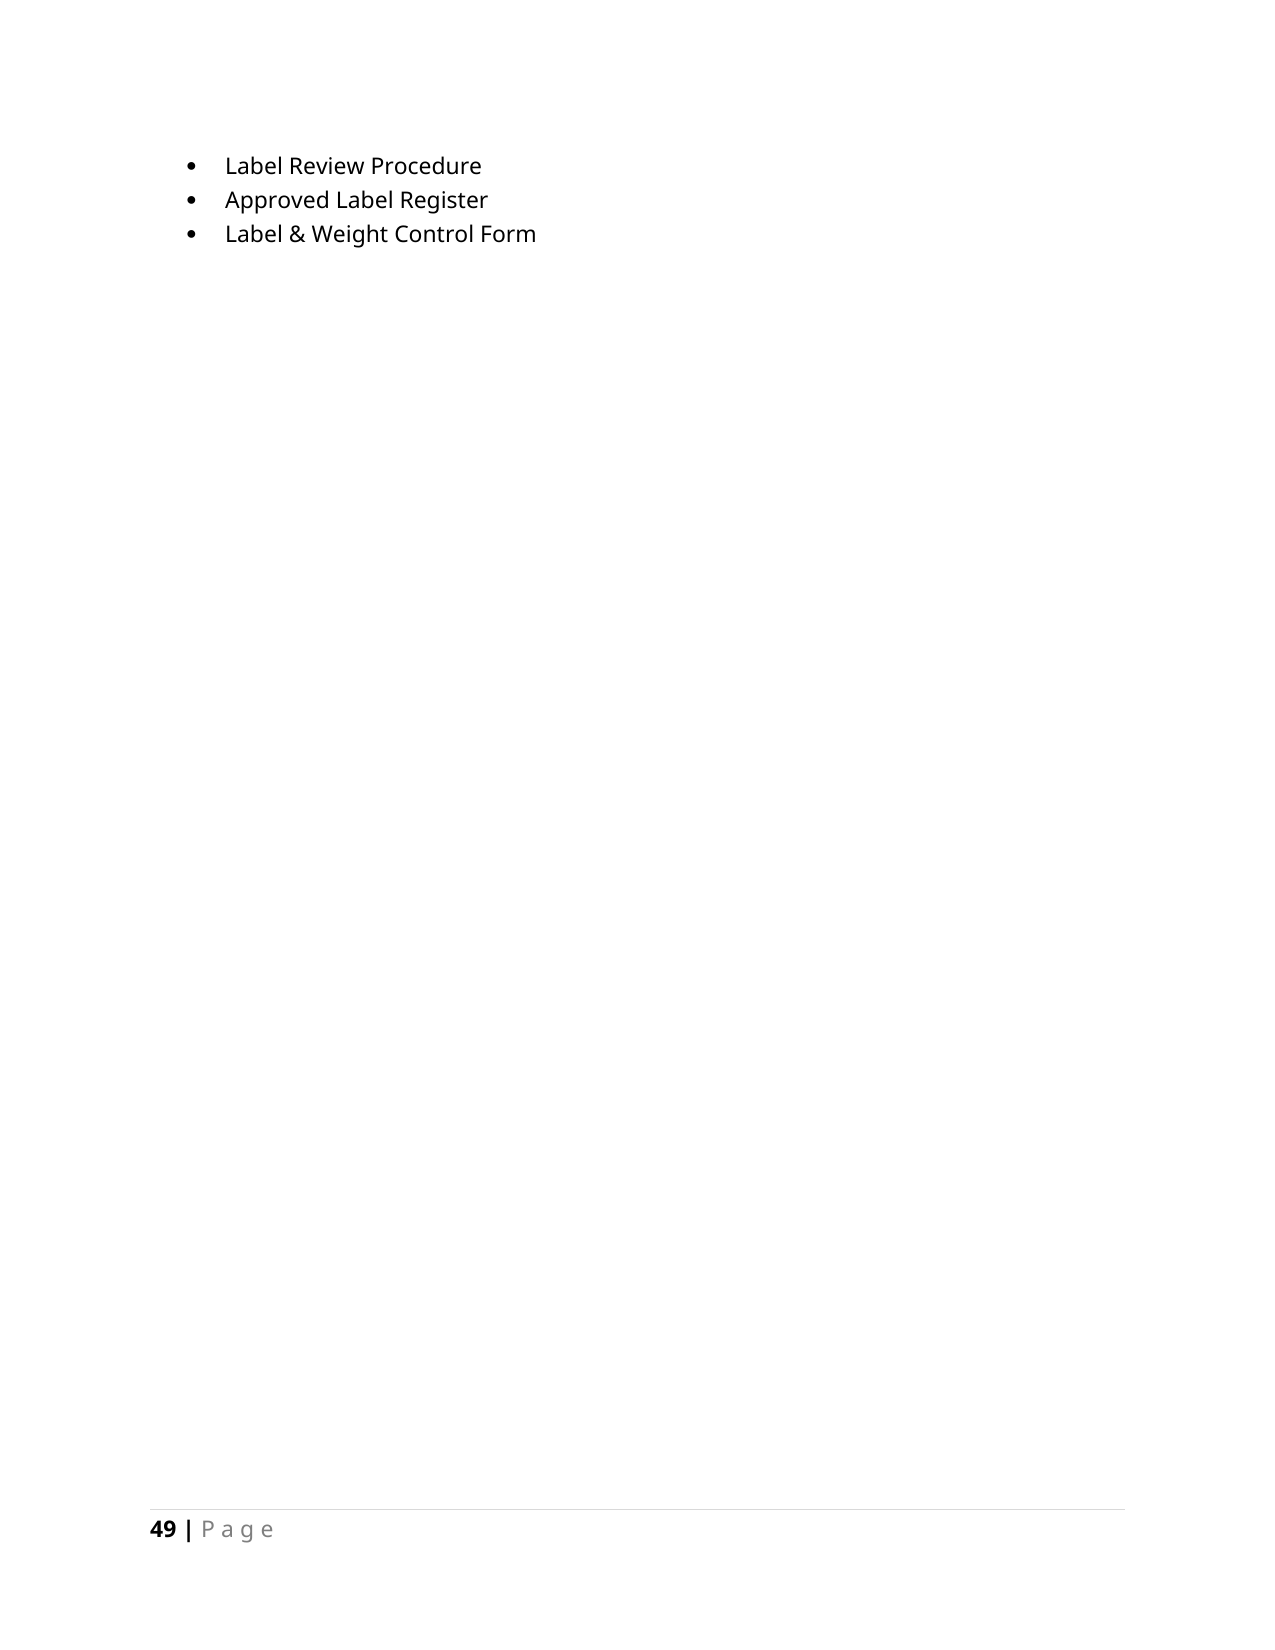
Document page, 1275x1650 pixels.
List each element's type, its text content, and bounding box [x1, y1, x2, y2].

list Approved Label Register [187, 184, 1125, 215]
list Label & Weight Control Form [187, 217, 1125, 249]
list Label Review Procedure [187, 150, 1125, 181]
